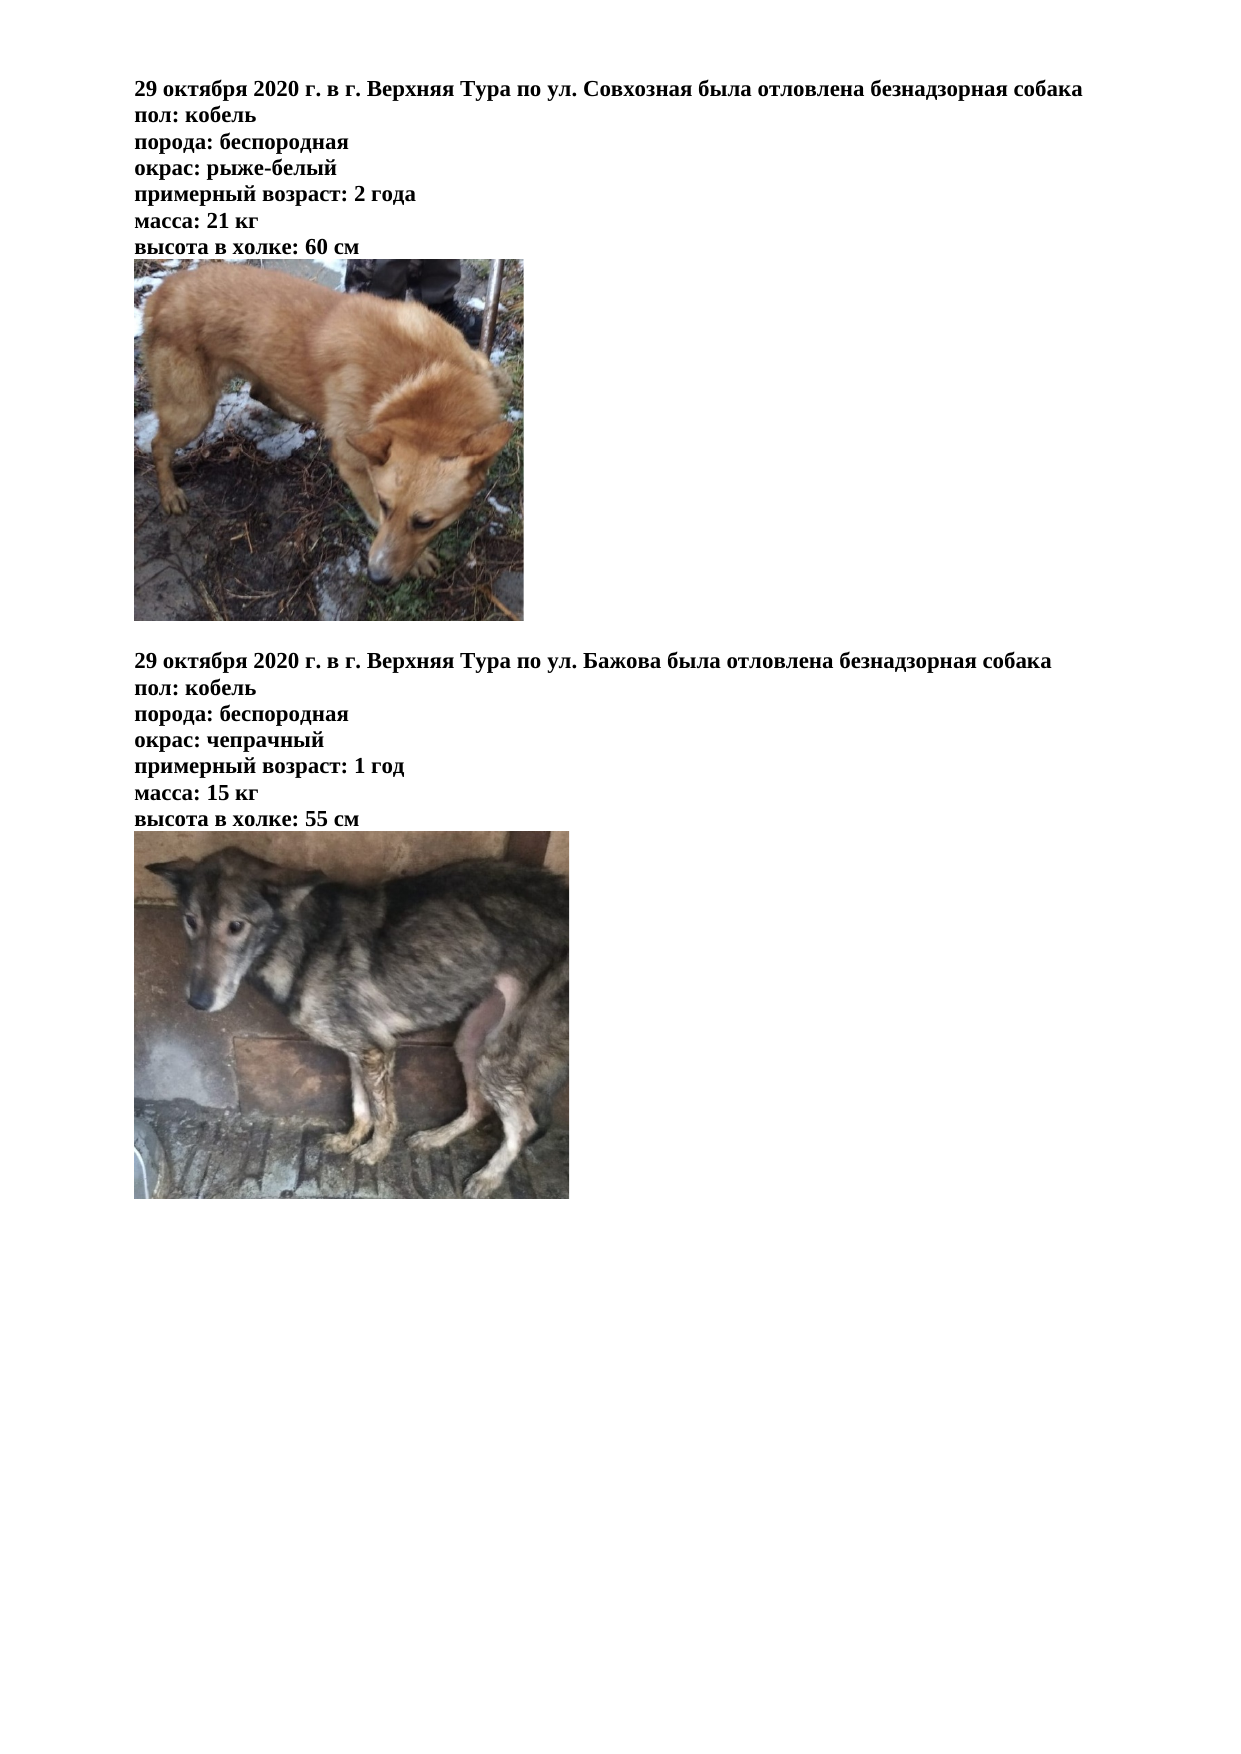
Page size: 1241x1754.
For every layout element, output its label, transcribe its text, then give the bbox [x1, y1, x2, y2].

text примерный возраст: 2 года [134, 180, 1165, 207]
text окрас: чепрачный [134, 726, 1165, 753]
text масса: 15 кг [134, 779, 1165, 805]
picture [134, 259, 524, 621]
text масса: 21 кг [134, 207, 1165, 233]
text 29 октября 2020 г. в г. Верхняя Тура по ул. Бажова была отловлена безнадзорная собака [134, 647, 1165, 673]
text пол: кобель [134, 101, 1165, 128]
text 29 октября 2020 г. в г. Верхняя Тура по ул. Совхозная была отловлена безнадзорная собака [134, 75, 1165, 101]
text окрас: рыже-белый [134, 154, 1165, 180]
text порода: беспородная [134, 700, 1165, 726]
picture [134, 831, 570, 1199]
text примерный возраст: 1 год [134, 753, 1165, 779]
text высота в холке: 60 см [134, 233, 1165, 259]
text высота в холке: 55 см [134, 805, 1165, 832]
text порода: беспородная [134, 128, 1165, 154]
text пол: кобель [134, 673, 1165, 700]
